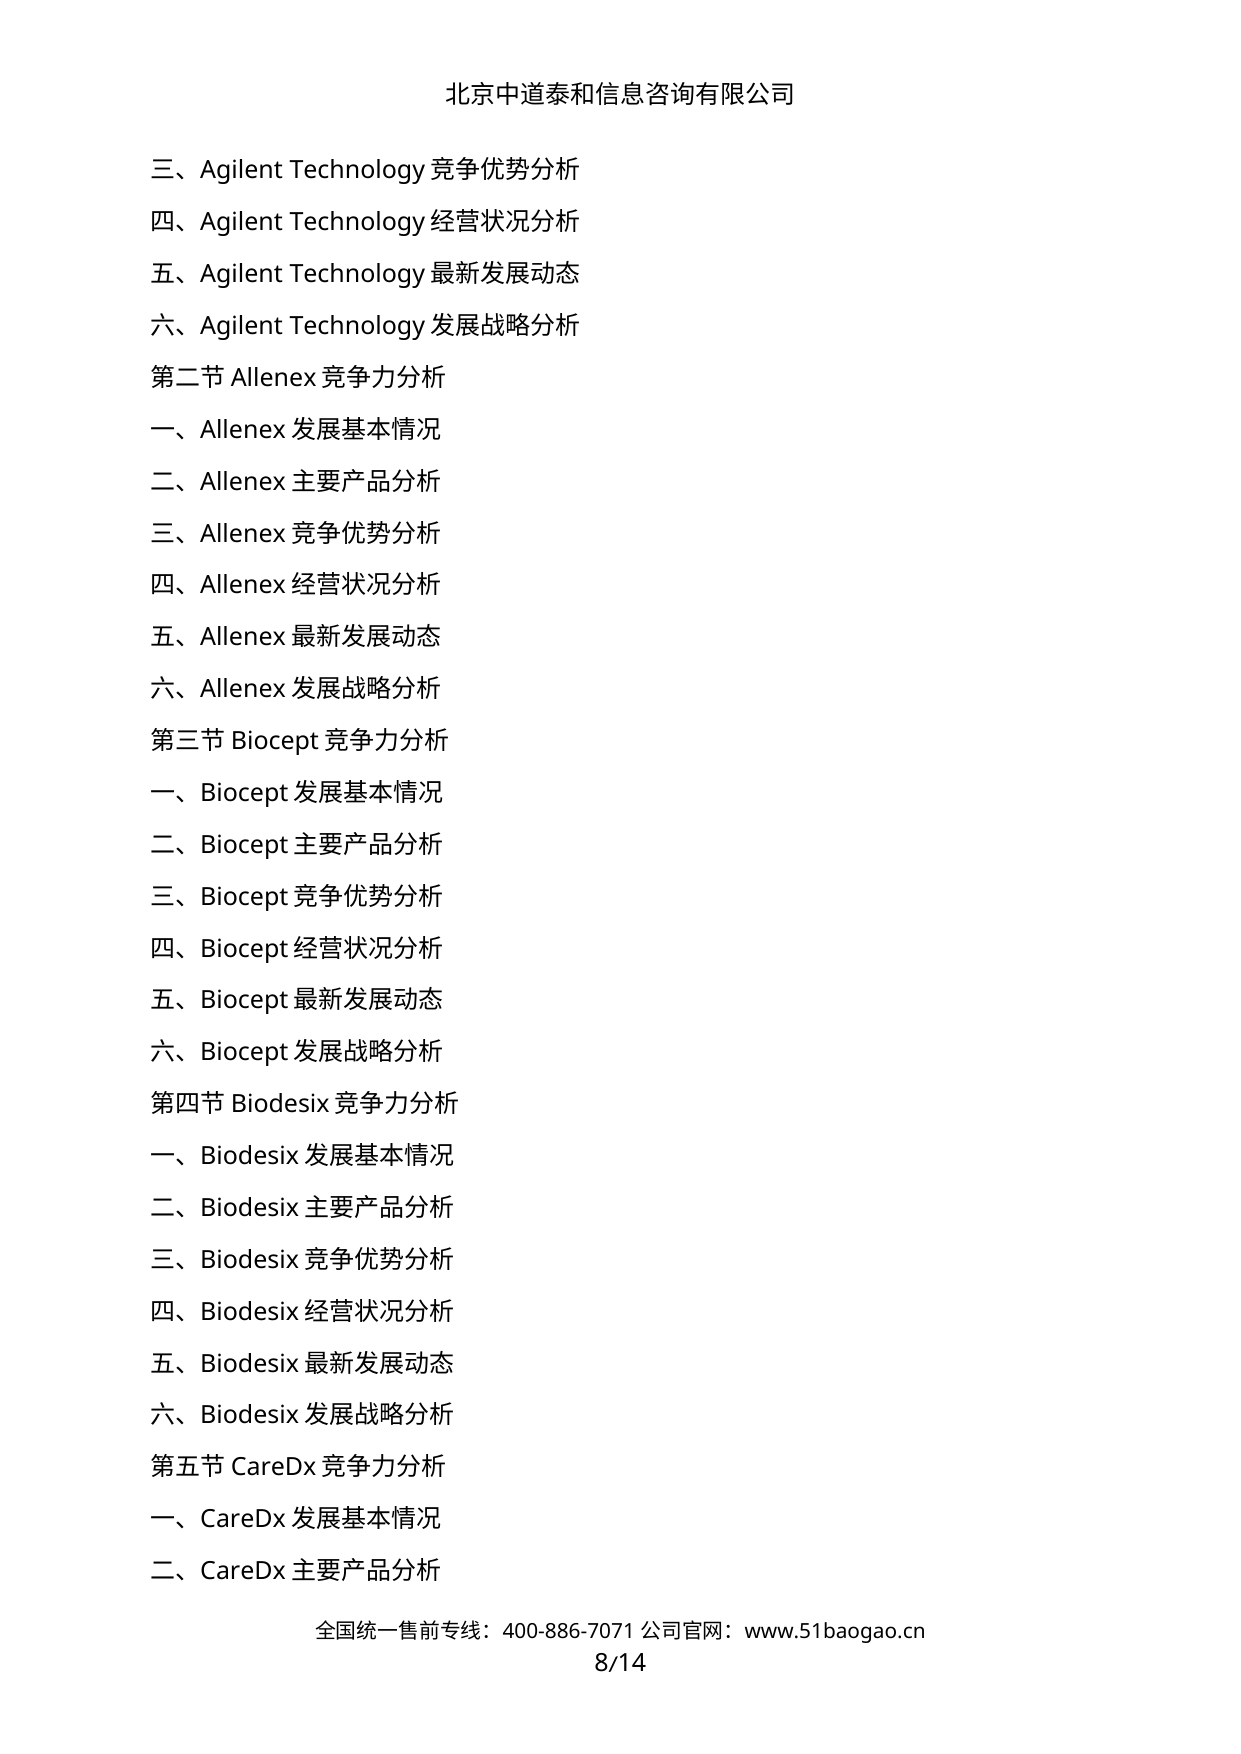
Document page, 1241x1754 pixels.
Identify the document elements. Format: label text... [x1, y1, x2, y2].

text 二、Biocept主要产品分析 [150, 824, 1090, 861]
text 六、Biocept发展战略分析 [150, 1032, 1090, 1068]
text 二、CareDx主要产品分析 [150, 1551, 1090, 1587]
text 五、Biocept最新发展动态 [150, 980, 1090, 1016]
text 第三节 Biocept竞争力分析 [150, 721, 1090, 757]
text 四、Allenex经营状况分析 [150, 565, 1090, 601]
text 四、Agilent Technology经营状况分析 [150, 202, 1090, 238]
text 第四节 Biodesix竞争力分析 [150, 1084, 1090, 1120]
text 五、Allenex最新发展动态 [150, 617, 1090, 653]
text 三、Allenex竞争优势分析 [150, 513, 1090, 549]
text 三、Biocept竞争优势分析 [150, 876, 1090, 912]
text 三、Biodesix竞争优势分析 [150, 1239, 1090, 1276]
text 一、Biocept发展基本情况 [150, 772, 1090, 809]
text 第二节 Allenex竞争力分析 [150, 357, 1090, 394]
text 四、Biocept经营状况分析 [150, 928, 1090, 964]
text 二、Allenex主要产品分析 [150, 461, 1090, 497]
text 四、Biodesix经营状况分析 [150, 1291, 1090, 1327]
text 五、Agilent Technology最新发展动态 [150, 254, 1090, 290]
text 二、Biodesix主要产品分析 [150, 1187, 1090, 1224]
text 一、Allenex发展基本情况 [150, 409, 1090, 446]
text 第五节 CareDx竞争力分析 [150, 1447, 1090, 1483]
text 六、Allenex发展战略分析 [150, 669, 1090, 705]
text 六、Biodesix发展战略分析 [150, 1395, 1090, 1431]
text 一、CareDx发展基本情况 [150, 1499, 1090, 1535]
text 六、Agilent Technology发展战略分析 [150, 306, 1090, 342]
text 五、Biodesix最新发展动态 [150, 1343, 1090, 1379]
text 三、Agilent Technology竞争优势分析 [150, 150, 1090, 186]
text 一、Biodesix发展基本情况 [150, 1136, 1090, 1172]
